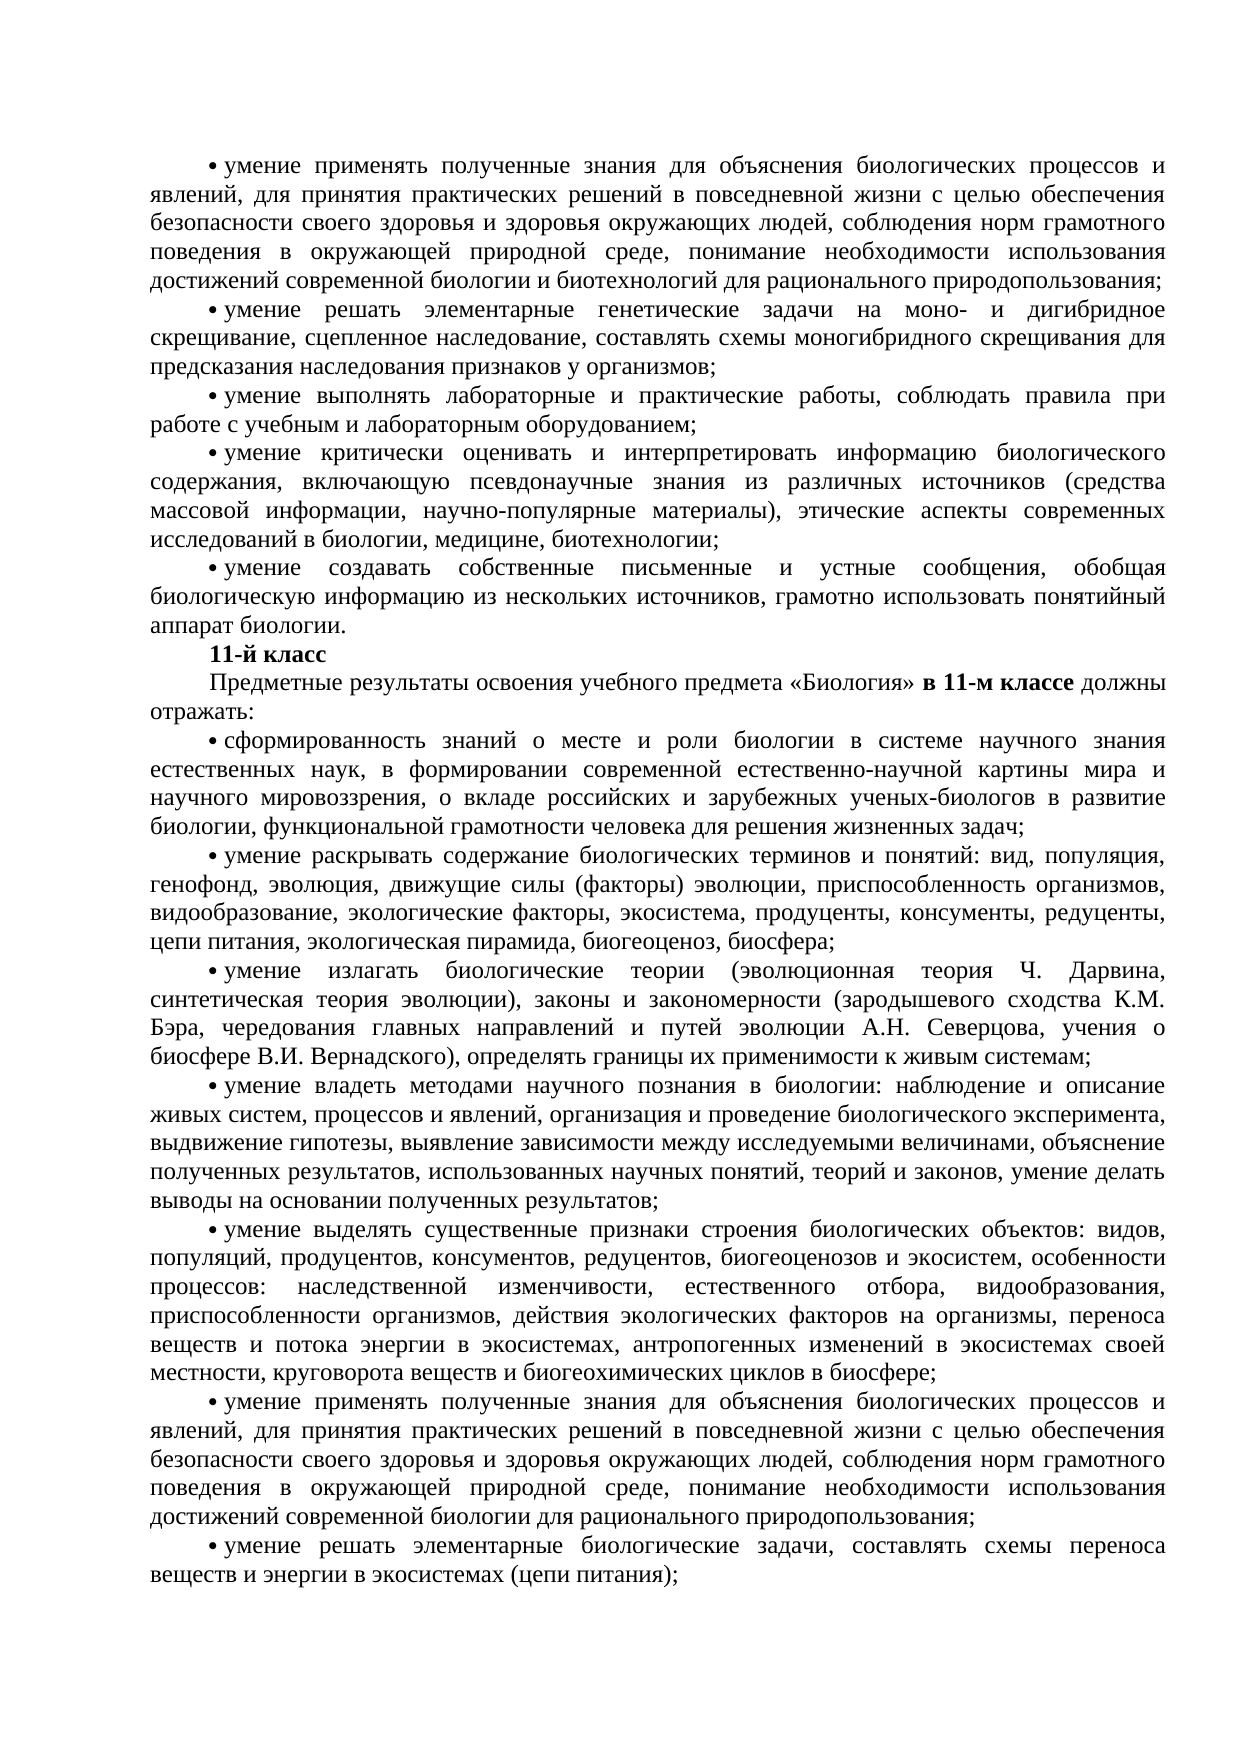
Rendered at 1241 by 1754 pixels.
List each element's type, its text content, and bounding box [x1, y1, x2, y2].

list умение излагать биологические теории (эволюционная теория Ч. Дарвина, синтетическая теория эволюции), законы и закономерности (зародышевого сходства К.М. Бэра, чередования главных направлений и путей эволюции А.Н. Северцова, учения о биосфере В.И. Вернадского), определять границы их применимости к живым системам; [150, 955, 1166, 1070]
list умение владеть методами научного познания в биологии: наблюдение и описание живых систем, процессов и явлений, организация и проведение биологического эксперимента, выдвижение гипотезы, выявление зависимости между исследуемыми величинами, объяснение полученных результатов, использованных научных понятий, теорий и законов, умение делать выводы на основании полученных результатов; [150, 1070, 1166, 1214]
list умение выделять существенные признаки строения биологических объектов: видов, популяций, продуцентов, консументов, редуцентов, биогеоценозов и экосистем, особенности процессов: наследственной изменчивости, естественного отбора, видообразования, приспособленности организмов, действия экологических факторов на организмы, переноса веществ и потока энергии в экосистемах, антропогенных изменений в экосистемах своей местности, круговорота веществ и биогеохимических циклов в биосфере; [150, 1214, 1166, 1386]
list умение применять полученные знания для объяснения биологических процессов и явлений, для принятия практических решений в повседневной жизни с целью обеспечения безопасности своего здоровья и здоровья окружающих людей, соблюдения норм грамотного поведения в окружающей природной среде, понимание необходимости использования достижений современной биологии для рационального природопользования; [150, 1386, 1166, 1530]
list умение создавать собственные письменные и устные сообщения, обобщая биологическую информацию из нескольких источников, грамотно использовать понятийный аппарат биологии. [150, 552, 1166, 639]
list умение решать элементарные биологические задачи, составлять схемы переноса веществ и энергии в экосистемах (цепи питания); [150, 1530, 1166, 1587]
list умение решать элементарные генетические задачи на моно- и дигибридное скрещивание, сцепленное наследование, составлять схемы моногибридного скрещивания для предсказания наследования признаков у организмов; [150, 294, 1166, 380]
text 11-й класс [150, 639, 1166, 667]
list умение критически оценивать и интерпретировать информацию биологического содержания, включающую псевдонаучные знания из различных источников (средства массовой информации, научно-популярные материалы), этические аспекты современных исследований в биологии, медицине, биотехнологии; [150, 437, 1166, 552]
list умение раскрывать содержание биологических терминов и понятий: вид, популяция, генофонд, эволюция, движущие силы (факторы) эволюции, приспособленность организмов, видообразование, экологические факторы, экосистема, продуценты, консументы, редуценты, цепи питания, экологическая пирамида, биогеоценоз, биосфера; [150, 840, 1166, 955]
text Предметные результаты освоения учебного предмета «Биология» в 11-м классе должны отражать: [150, 667, 1166, 725]
list умение применять полученные знания для объяснения биологических процессов и явлений, для принятия практических решений в повседневной жизни с целью обеспечения безопасности своего здоровья и здоровья окружающих людей, соблюдения норм грамотного поведения в окружающей природной среде, понимание необходимости использования достижений современной биологии и биотехнологий для рационального природопользования; [150, 150, 1166, 294]
list умение выполнять лабораторные и практические работы, соблюдать правила при работе с учебным и лабораторным оборудованием; [150, 380, 1166, 437]
list сформированность знаний о месте и роли биологии в системе научного знания естественных наук, в формировании современной естественно-научной картины мира и научного мировоззрения, о вкладе российских и зарубежных ученых-биологов в развитие биологии, функциональной грамотности человека для решения жизненных задач; [150, 725, 1166, 840]
